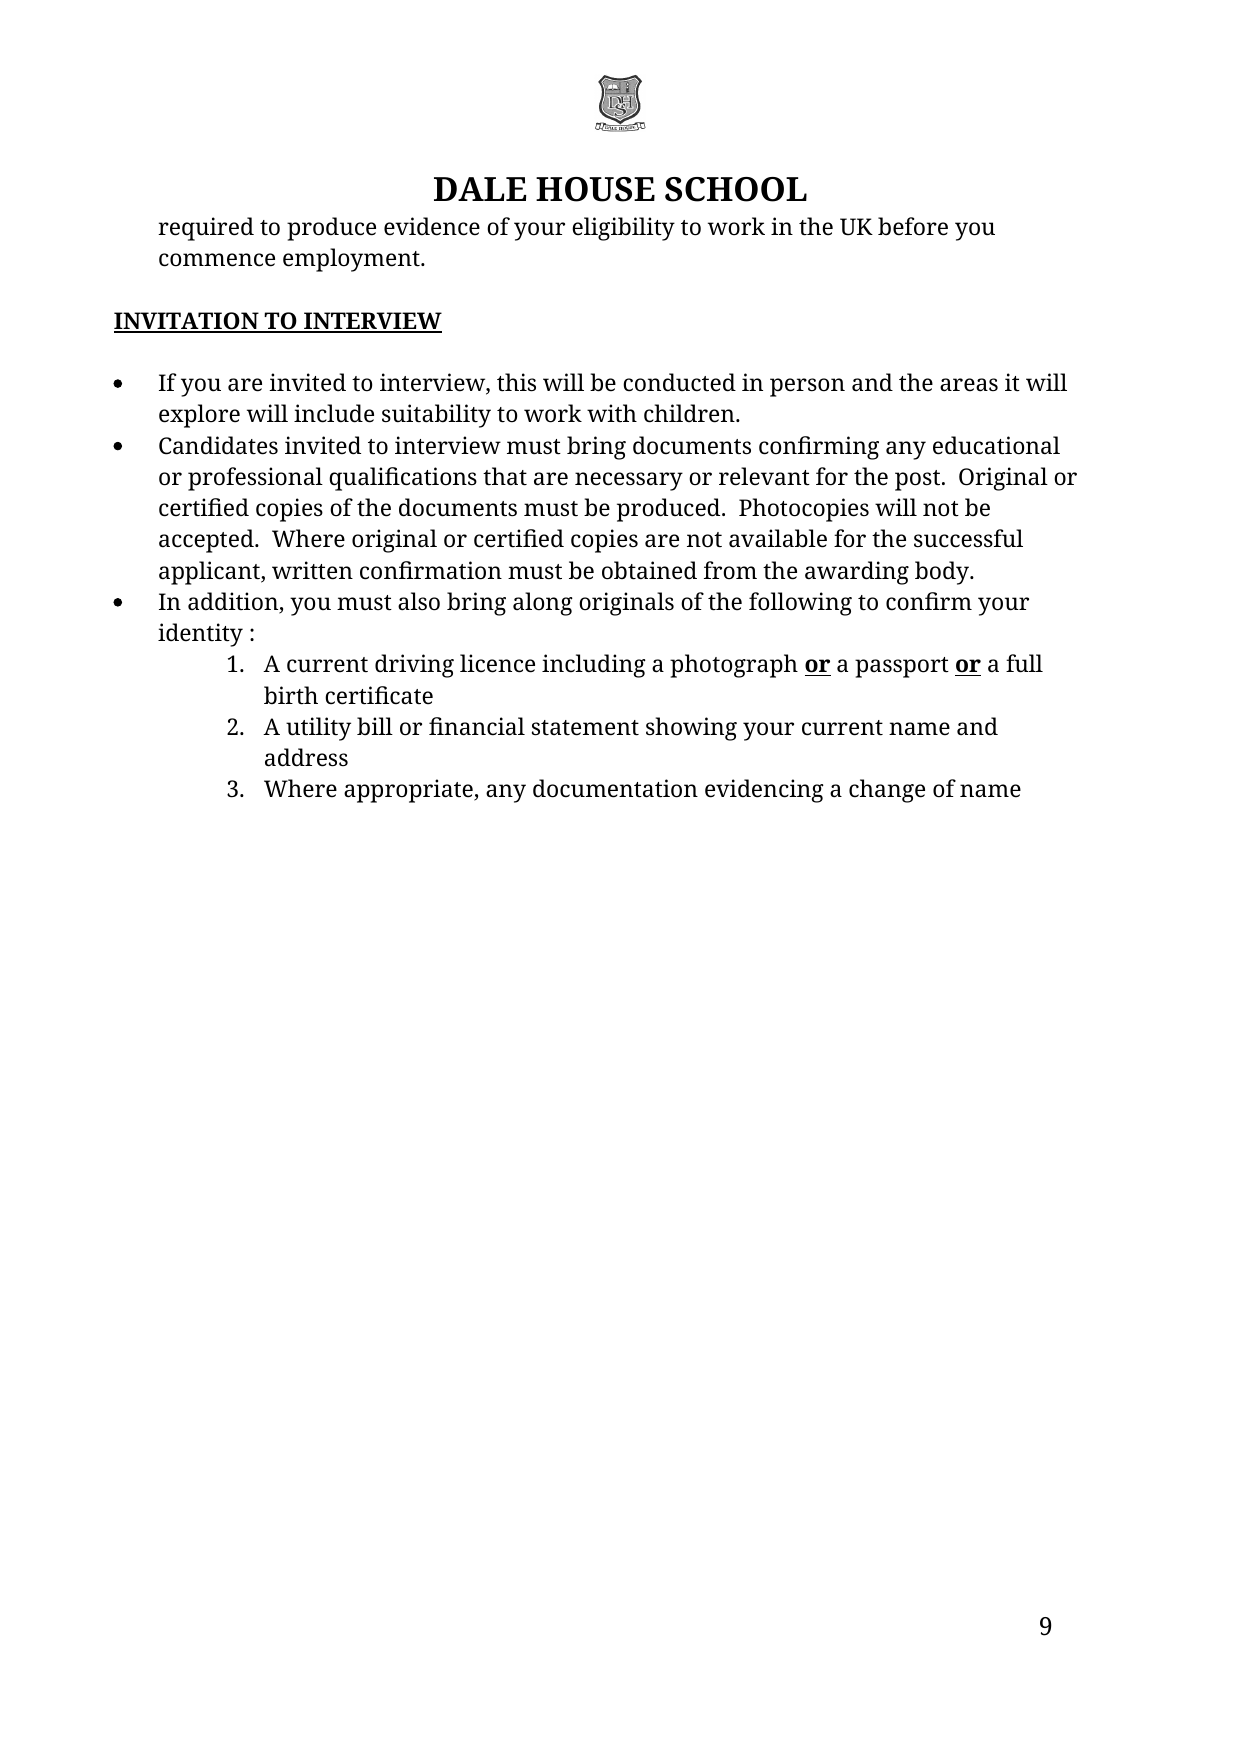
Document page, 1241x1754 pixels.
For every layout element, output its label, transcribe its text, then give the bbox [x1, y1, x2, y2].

list If you are invited to interview, this will be conducted in person and the areas it will explore will include suitability to work with children. [114, 367, 1088, 429]
text INVITATION TO INTERVIEW [114, 304, 1088, 336]
list Candidates invited to interview must bring documents confirming any educational or professional qualifications that are necessary or relevant for the post. Original or certified copies of the documents must be produced. Photocopies will not be accepted. Where original or certified copies are not available for the successful applicant, written confirmation must be obtained from the awarding body. [114, 429, 1088, 586]
list Where appropriate, any documentation evidencing a change of name [226, 773, 1088, 804]
list A utility bill or financial statement showing your current name and address [226, 711, 1088, 773]
list A current driving licence including a photograph or a passport or a full birth certificate [226, 648, 1088, 711]
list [114, 211, 1088, 273]
picture [594, 74, 646, 132]
list In addition, you must also bring along originals of the following to confirm your identity : [114, 586, 1088, 648]
